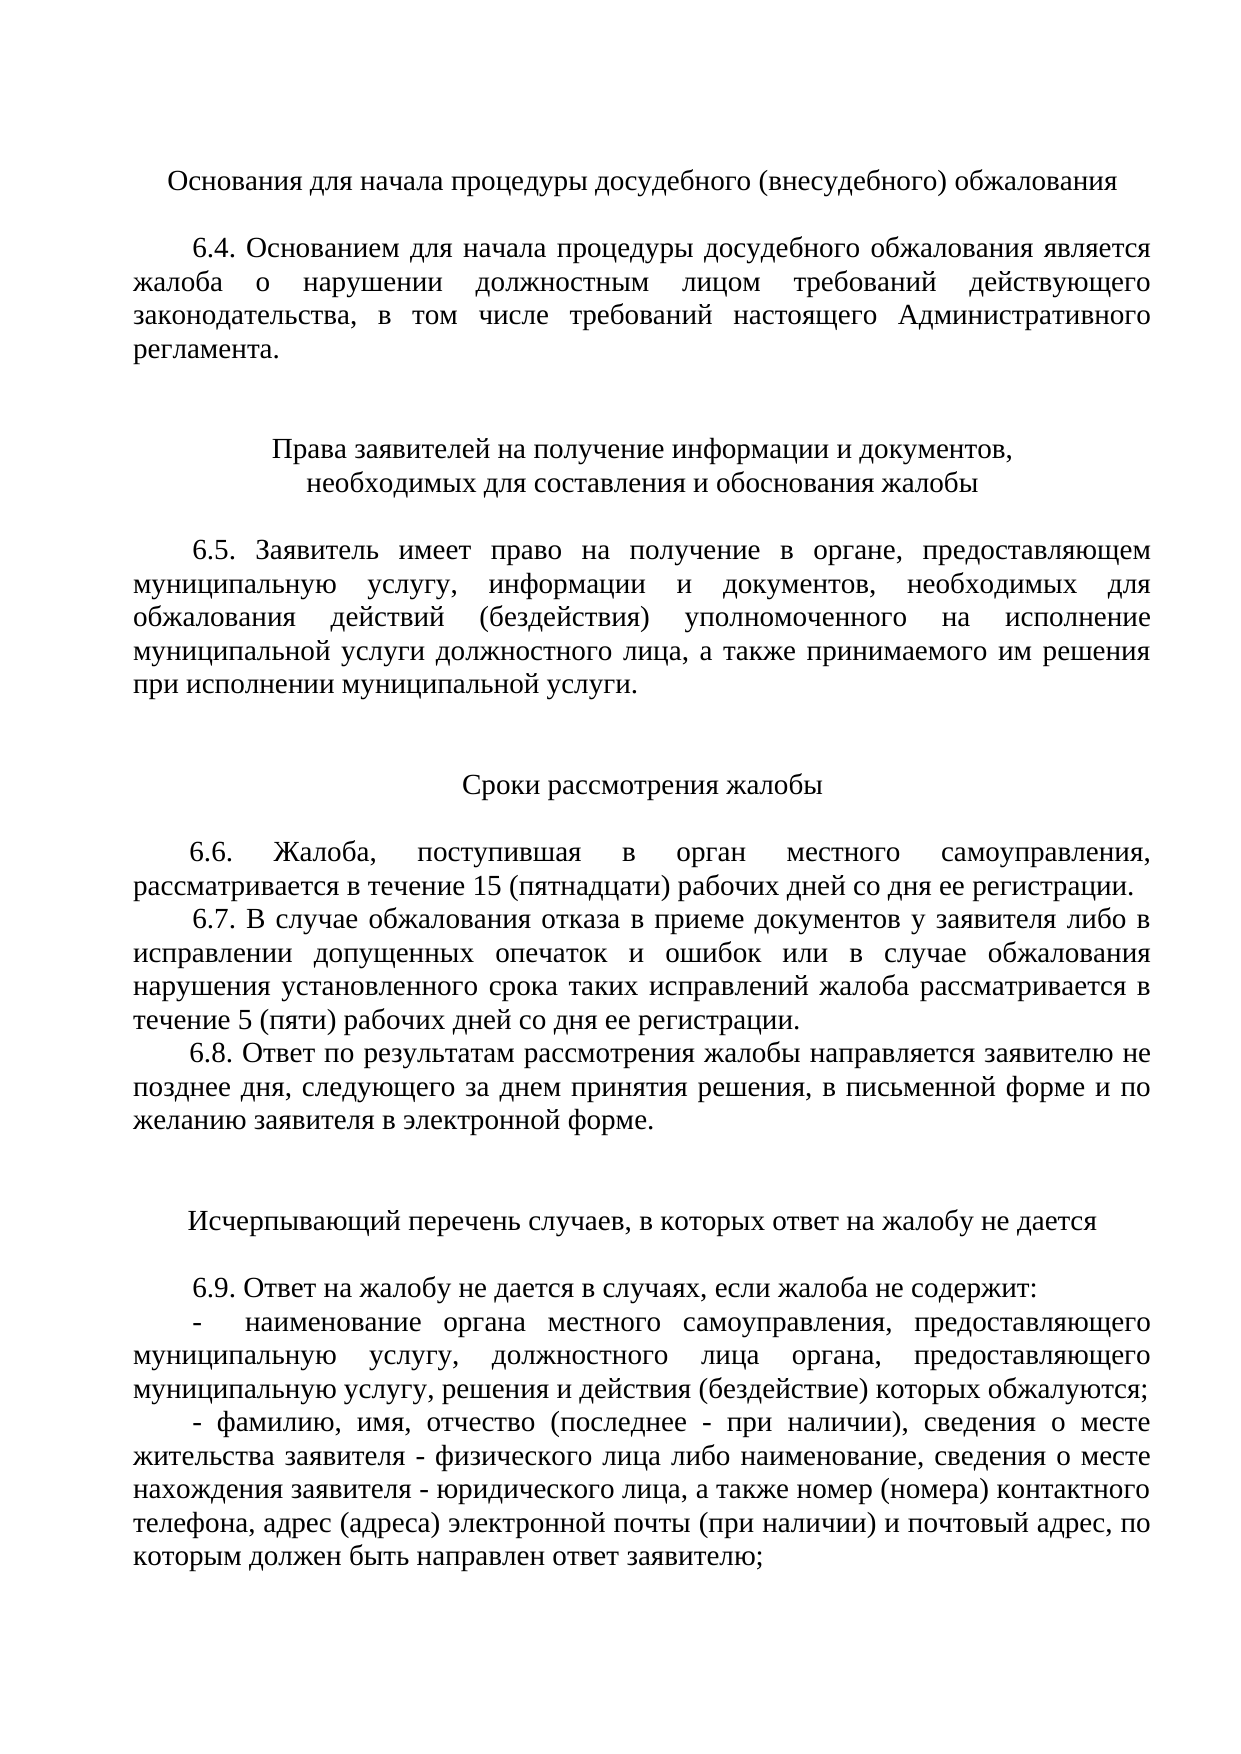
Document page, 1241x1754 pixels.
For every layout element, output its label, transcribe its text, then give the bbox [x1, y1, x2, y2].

text - наименование органа местного самоуправления, предоставляющего муниципальную услугу, должностного лица органа, предоставляющего муниципальную услугу, решения и действия (бездействие) которых обжалуются; [133, 1304, 1152, 1404]
text 6.8. Ответ по результатам рассмотрения жалобы направляется заявителю не позднее дня, следующего за днем принятия решения, в письменной форме и по желанию заявителя в электронной форме. [133, 1035, 1152, 1136]
text 6.6. Жалоба, поступившая в орган местного самоуправления, рассматривается в течение 15 (пятнадцати) рабочих дней со дня ее регистрации. [133, 834, 1152, 901]
text 6.4. Основанием для начала процедуры досудебного обжалования является жалоба о нарушении должностным лицом требований действующего законодательства, в том числе требований настоящего Административного регламента. [133, 230, 1152, 364]
text 6.9. Ответ на жалобу не дается в случаях, если жалоба не содержит: [133, 1270, 1152, 1304]
text 6.7. В случае обжалования отказа в приеме документов у заявителя либо в исправлении допущенных опечаток и ошибок или в случае обжалования нарушения установленного срока таких исправлений жалоба рассматривается в течение 5 (пяти) рабочих дней со дня ее регистрации. [133, 901, 1152, 1035]
text - фамилию, имя, отчество (последнее - при наличии), сведения о месте жительства заявителя - физического лица либо наименование, сведения о месте нахождения заявителя - юридического лица, а также номер (номера) контактного телефона, адрес (адреса) электронной почты (при наличии) и почтовый адрес, по которым должен быть направлен ответ заявителю; [133, 1404, 1152, 1572]
text Основания для начала процедуры досудебного (внесудебного) обжалования [133, 163, 1152, 197]
text Исчерпывающий перечень случаев, в которых ответ на жалобу не дается [133, 1203, 1152, 1237]
text Сроки рассмотрения жалобы [133, 767, 1152, 801]
text Права заявителей на получение информации и документов, [133, 432, 1152, 465]
text 6.5. Заявитель имеет право на получение в органе, предоставляющем муниципальную услугу, информации и документов, необходимых для обжалования действий (бездействия) уполномоченного на исполнение муниципальной услуги должностного лица, а также принимаемого им решения при исполнении муниципальной услуги. [133, 532, 1152, 700]
text необходимых для составления и обоснования жалобы [133, 465, 1152, 499]
